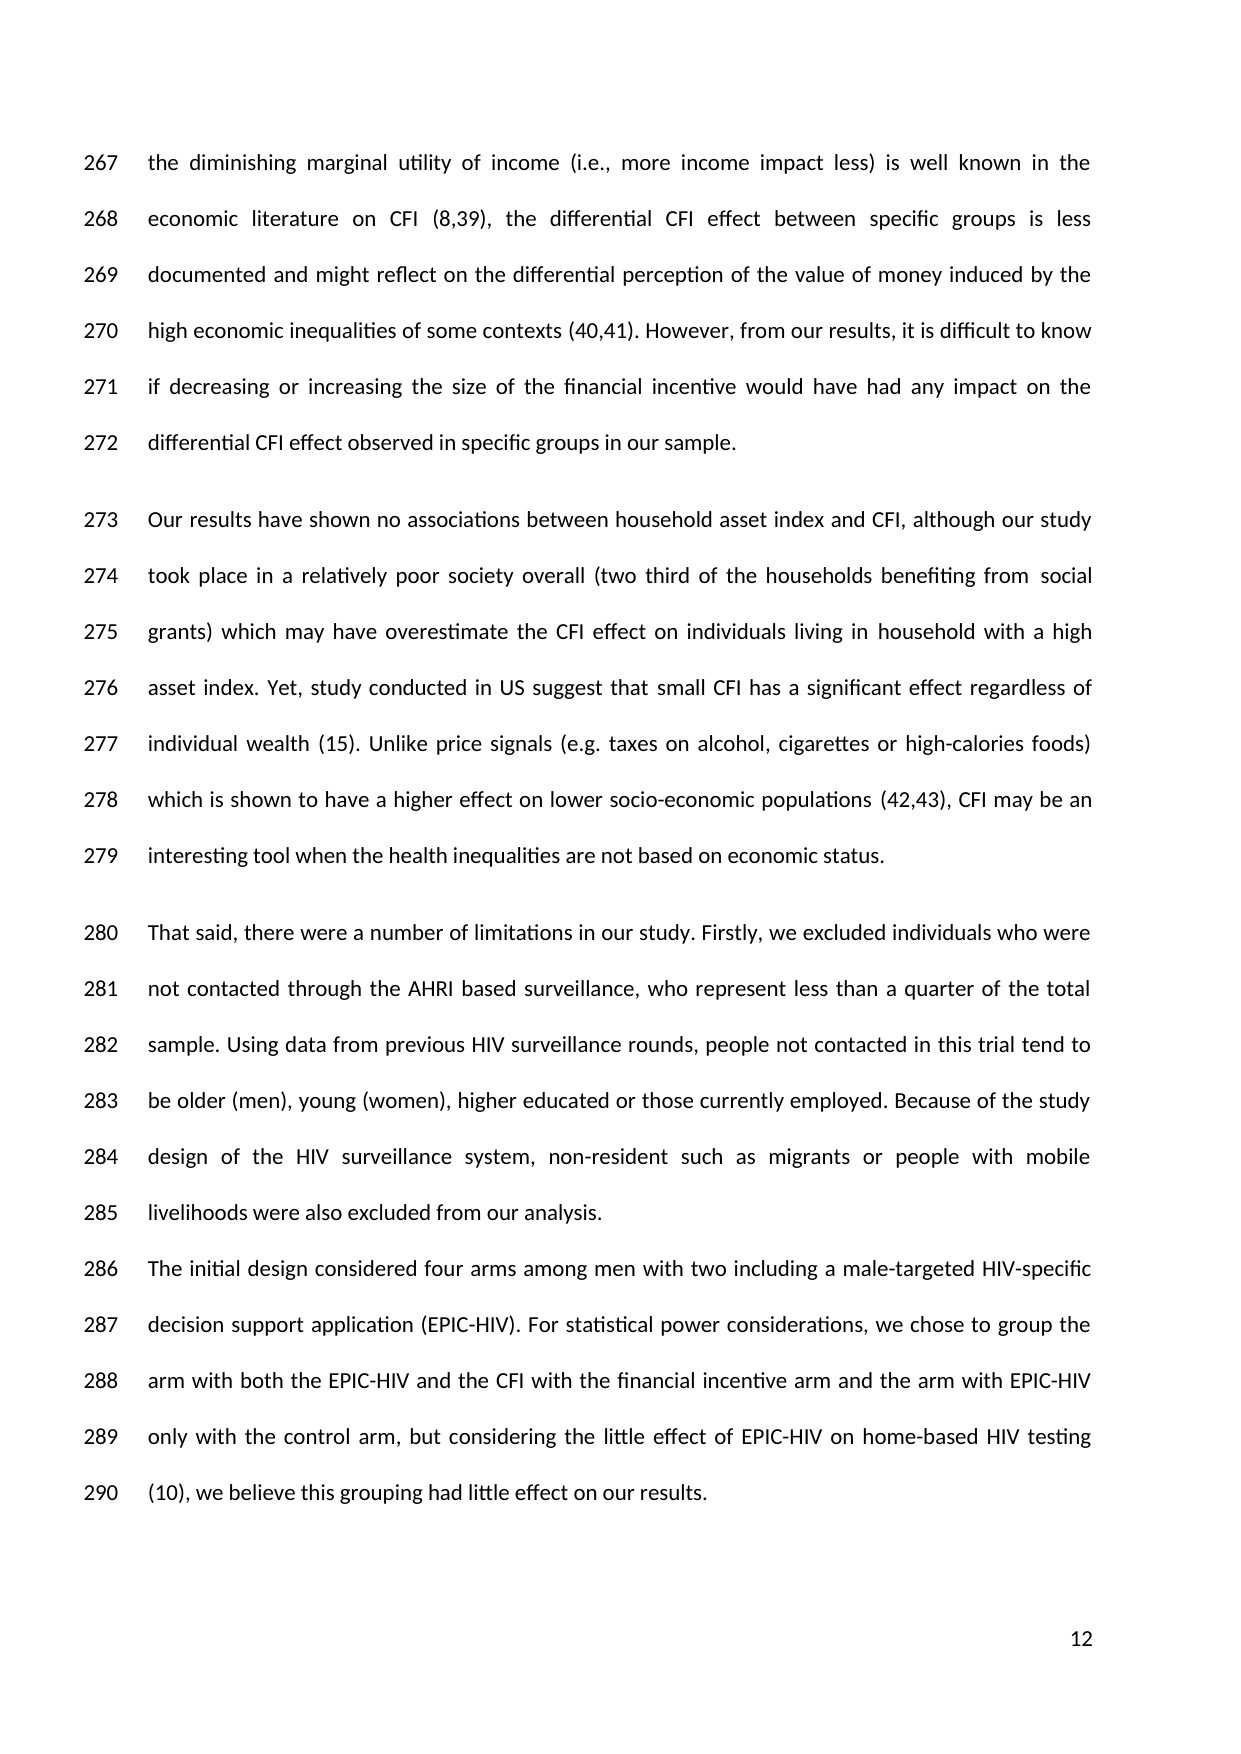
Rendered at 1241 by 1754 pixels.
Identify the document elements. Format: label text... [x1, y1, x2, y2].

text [148, 148, 1093, 456]
text Our results have shown no associations between household asset index and CFI, although our study took place in a relatively poor society overall (two third of the households benefiting from social grants) which may have overestimate the CFI effect on individuals living in household with a high asset index. Yet, study conducted in US suggest that small CFI has a significant effect regardless of individual wealth (15). Unlike price signals (e.g. taxes on alcohol, cigarettes or high-calories foods) which is shown to have a higher effect on lower socio-economic populations (42,43), CFI may be an interesting tool when the health inequalities are not based on economic status. [148, 505, 1093, 869]
text That said, there were a number of limitations in our study. Firstly, we excluded individuals who were not contacted through the AHRI based surveillance, who represent less than a quarter of the total sample. Using data from previous HIV surveillance rounds, people not contacted in this trial tend to be older (men), young (women), higher educated or those currently employed. Because of the study design of the HIV surveillance system, non-resident such as migrants or people with mobile livelihoods were also excluded from our analysis. [148, 918, 1093, 1226]
text The initial design considered four arms among men with two including a male-targeted HIV-specific decision support application (EPIC-HIV). For statistical power considerations, we chose to group the arm with both the EPIC-HIV and the CFI with the financial incentive arm and the arm with EPIC-HIV only with the control arm, but considering the little effect of EPIC-HIV on home-based HIV testing (10), we believe this grouping had little effect on our results. [148, 1254, 1093, 1506]
